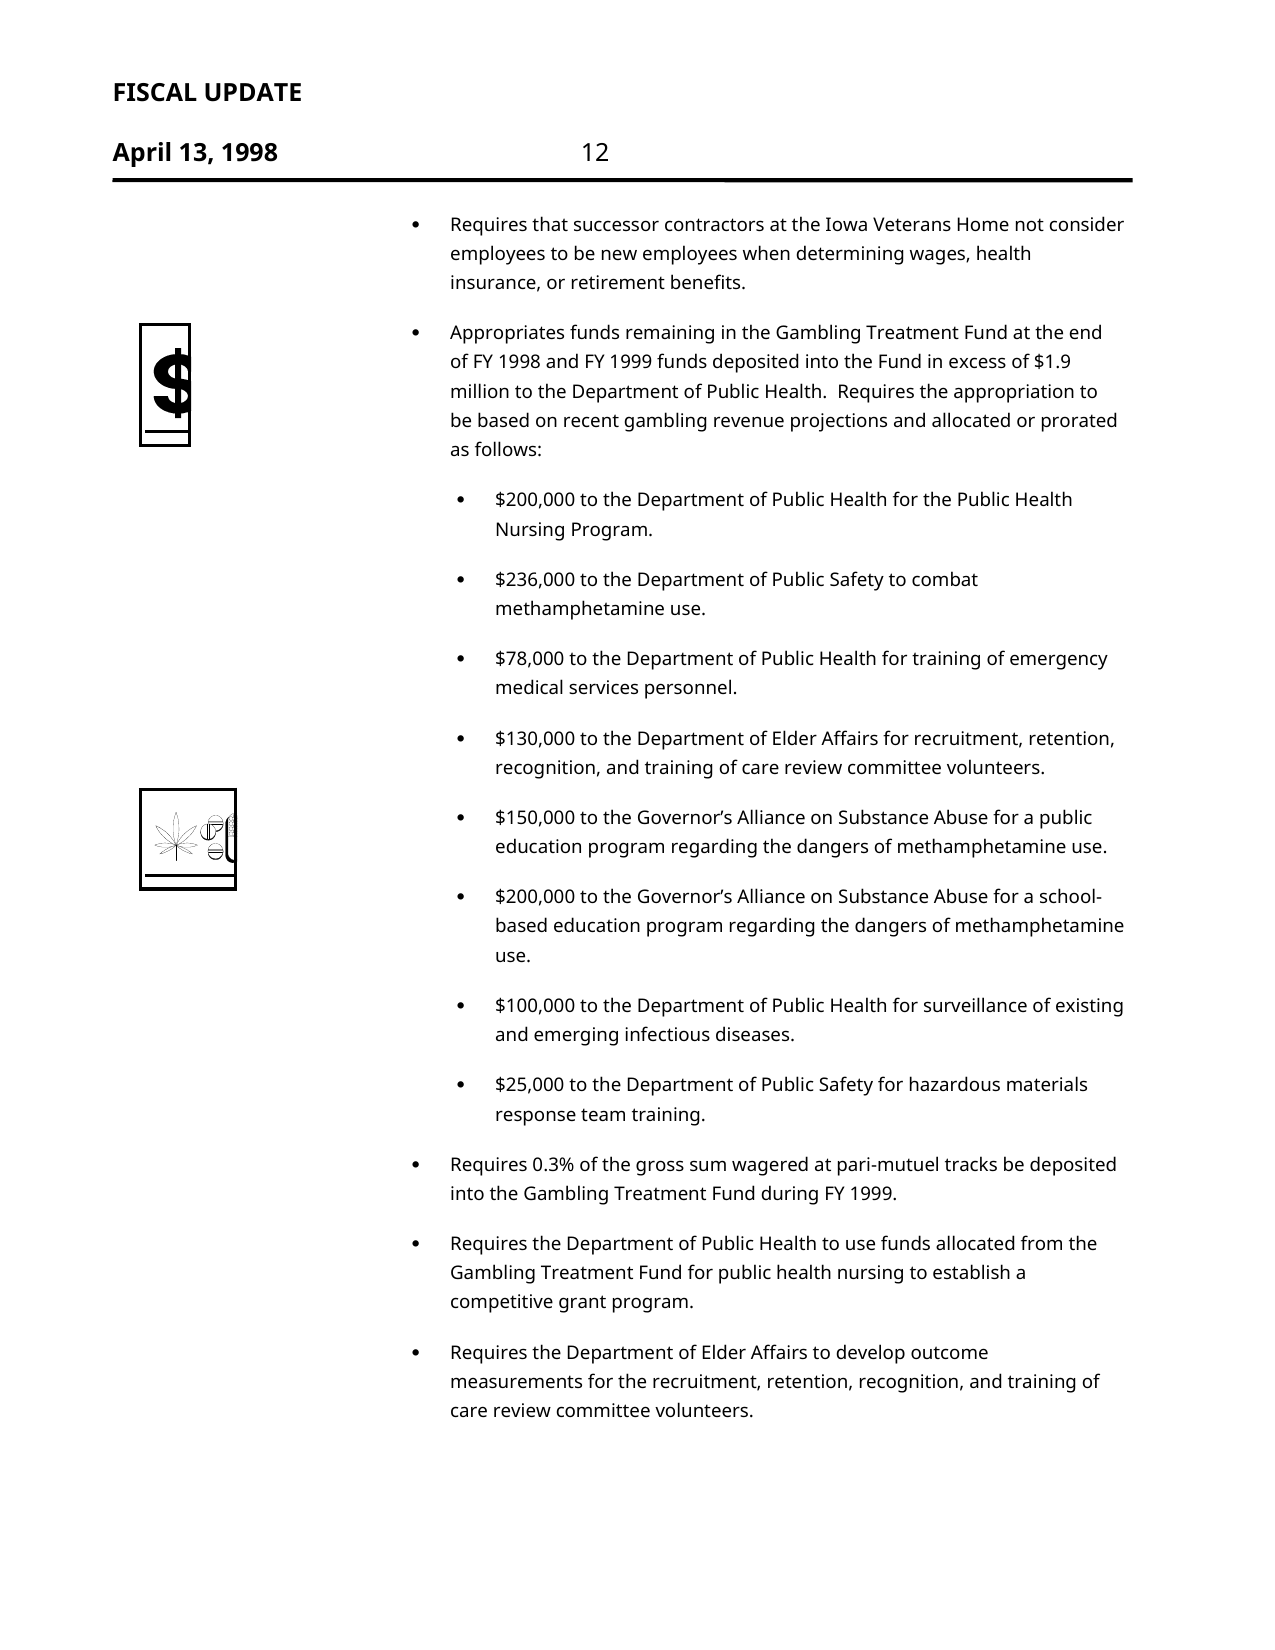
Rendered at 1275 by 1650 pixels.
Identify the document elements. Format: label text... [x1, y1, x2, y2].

list $130,000 to the Department of Elder Affairs for recruitment, retention, recognition, and training of care review committee volunteers. [457, 725, 1125, 779]
list $200,000 to the Department of Public Health for the Public Health Nursing Program. [457, 487, 1125, 541]
list Requires that successor contractors at the Iowa Veterans Home not consider employees to be new employees when determining wages, health insurance, or retirement benefits. [412, 211, 1125, 295]
list Requires 0.3% of the gross sum wagered at pari-mutuel tracks be deposited into the Gambling Treatment Fund during FY 1999. [412, 1151, 1125, 1206]
list Requires the Department of Public Health to use funds allocated from the Gambling Treatment Fund for public health nursing to establish a competitive grant program. [412, 1230, 1125, 1314]
list $236,000 to the Department of Public Safety to combat methamphetamine use. [457, 566, 1125, 621]
list Appropriates funds remaining in the Gambling Treatment Fund at the end of FY 1998 and FY 1999 funds deposited into the Fund in excess of $1.9 million to the Department of Public Health. Requires the appropriation to be based on recent gambling revenue projections and allocated or prorated as follows: [412, 319, 1125, 462]
list $100,000 to the Department of Public Health for surveillance of existing and emerging infectious diseases. [457, 992, 1125, 1047]
list $78,000 to the Department of Public Health for training of emergency medical services personnel. [457, 645, 1125, 700]
list Requires the Department of Elder Affairs to develop outcome measurements for the recruitment, retention, recognition, and training of care review committee volunteers. [412, 1339, 1125, 1423]
list $200,000 to the Governor’s Alliance on Substance Abuse for a school-based education program regarding the dangers of methamphetamine use. [457, 883, 1125, 968]
list $25,000 to the Department of Public Safety for hazardous materials response team training. [457, 1072, 1125, 1126]
list $150,000 to the Governor’s Alliance on Substance Abuse for a public education program regarding the dangers of methamphetamine use. [457, 804, 1125, 859]
